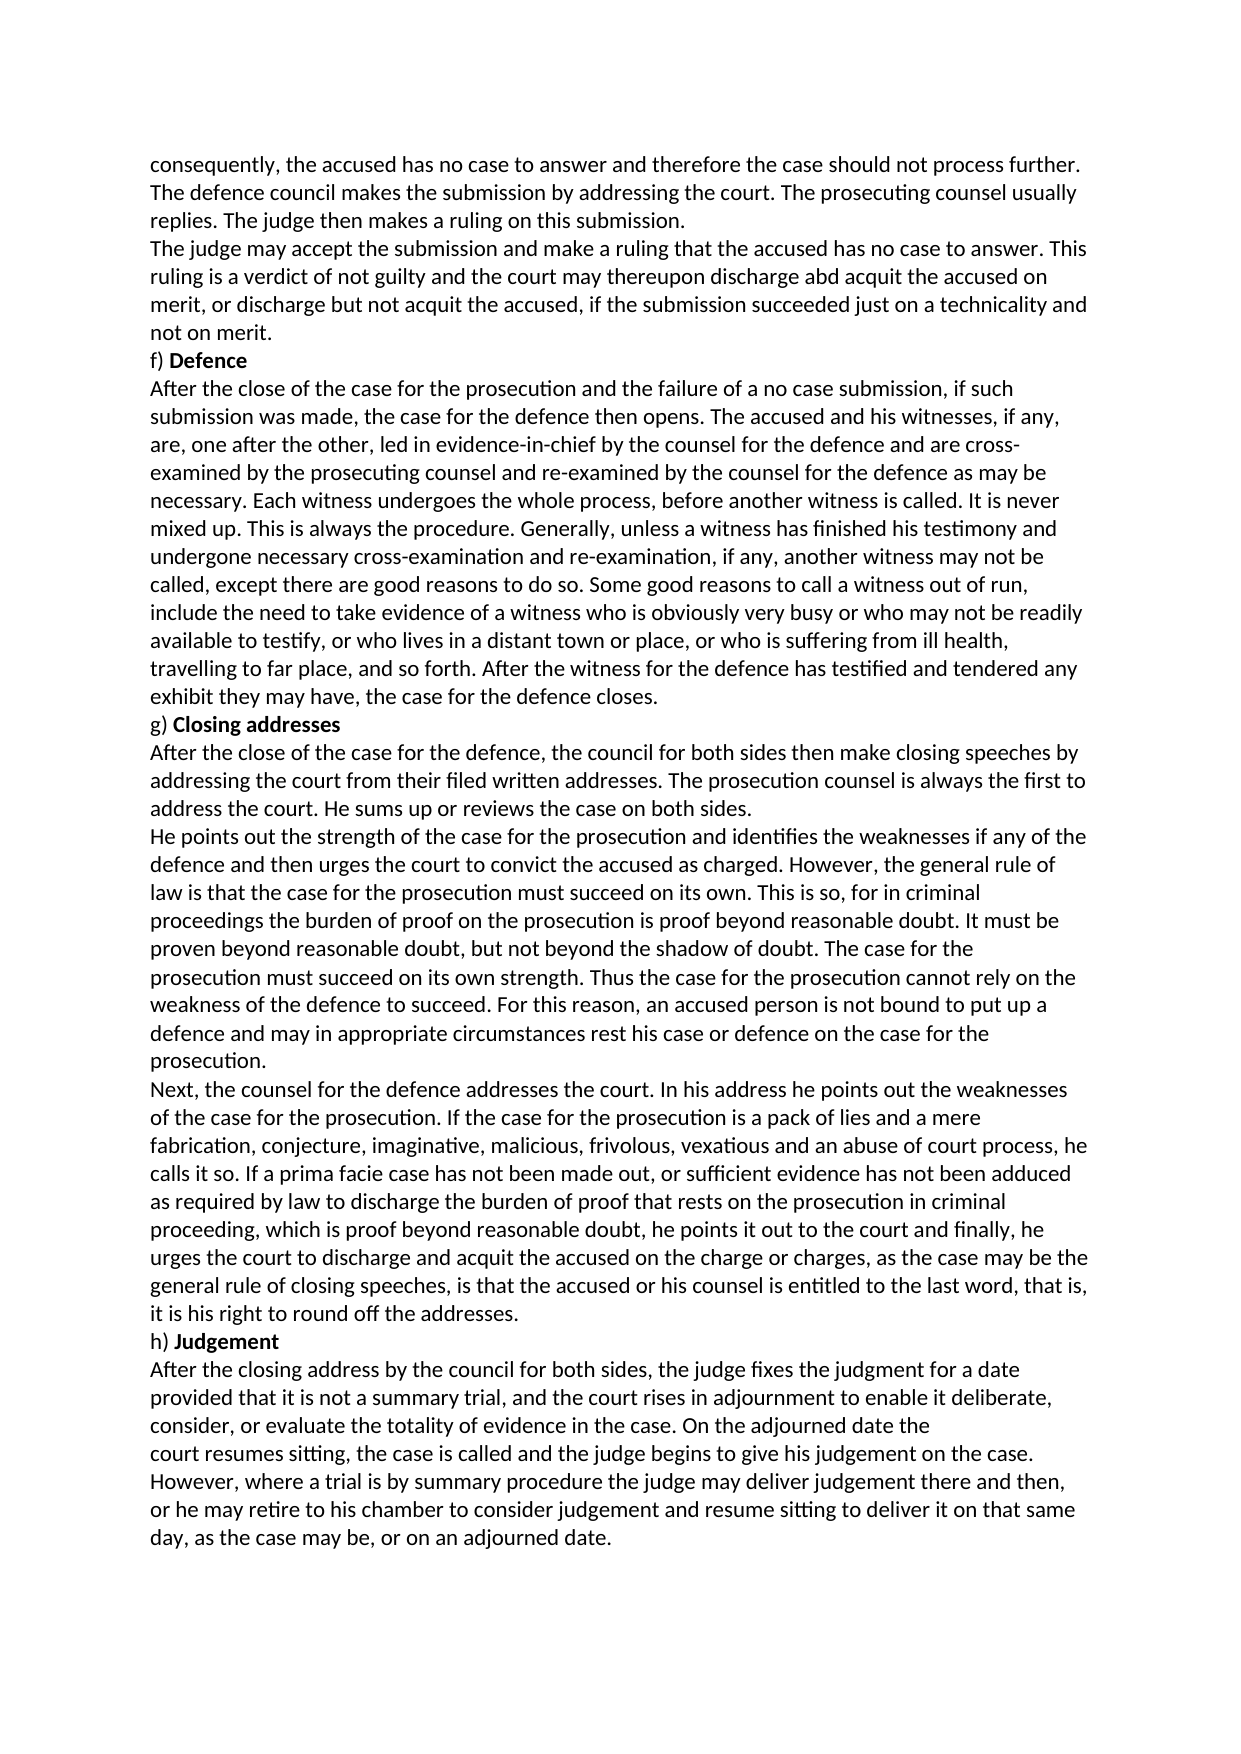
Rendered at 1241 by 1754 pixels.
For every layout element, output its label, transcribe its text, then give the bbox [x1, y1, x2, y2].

text After the closing address by the council for both sides, the judge fixes the judgment for a date provided that it is not a summary trial, and the court rises in adjournment to enable it deliberate, consider, or evaluate the totality of evidence in the case. On the adjourned date the [150, 1355, 1090, 1439]
text h) Judgement [150, 1327, 1090, 1355]
text The judge may accept the submission and make a ruling that the accused has no case to answer. This ruling is a verdict of not guilty and the court may thereupon discharge abd acquit the accused on merit, or discharge but not acquit the accused, if the submission succeeded just on a technicality and not on merit. [150, 234, 1090, 346]
text court resumes sitting, the case is called and the judge begins to give his judgement on the case. However, where a trial is by summary procedure the judge may deliver judgement there and then, or he may retire to his chamber to consider judgement and resume sitting to deliver it on that same day, as the case may be, or on an adjourned date. [150, 1439, 1090, 1551]
text g) Closing addresses [150, 710, 1090, 738]
text Next, the counsel for the defence addresses the court. In his address he points out the weaknesses of the case for the prosecution. If the case for the prosecution is a pack of lies and a mere fabrication, conjecture, imaginative, malicious, frivolous, vexatious and an abuse of court process, he calls it so. If a prima facie case has not been made out, or sufficient evidence has not been adduced as required by law to discharge the burden of proof that rests on the prosecution in criminal proceeding, which is proof beyond reasonable doubt, he points it out to the court and finally, he urges the court to discharge and acquit the accused on the charge or charges, as the case may be the general rule of closing speeches, is that the accused or his counsel is entitled to the last word, that is, it is his right to round off the addresses. [150, 1075, 1090, 1327]
text He points out the strength of the case for the prosecution and identifies the weaknesses if any of the defence and then urges the court to convict the accused as charged. However, the general rule of law is that the case for the prosecution must succeed on its own. This is so, for in criminal proceedings the burden of proof on the prosecution is proof beyond reasonable doubt. It must be proven beyond reasonable doubt, but not beyond the shadow of doubt. The case for the prosecution must succeed on its own strength. Thus the case for the prosecution cannot rely on the weakness of the defence to succeed. For this reason, an accused person is not bound to put up a defence and may in appropriate circumstances rest his case or defence on the case for the prosecution. [150, 822, 1090, 1075]
text After the close of the case for the prosecution and the failure of a no case submission, if such submission was made, the case for the defence then opens. The accused and his witnesses, if any, are, one after the other, led in evidence-in-chief by the counsel for the defence and are cross-examined by the prosecuting counsel and re-examined by the counsel for the defence as may be necessary. Each witness undergoes the whole process, before another witness is called. It is never mixed up. This is always the procedure. Generally, unless a witness has finished his testimony and undergone necessary cross-examination and re-examination, if any, another witness may not be called, except there are good reasons to do so. Some good reasons to call a witness out of run, include the need to take evidence of a witness who is obviously very busy or who may not be readily available to testify, or who lives in a distant town or place, or who is suffering from ill health, travelling to far place, and so forth. After the witness for the defence has testified and tendered any exhibit they may have, the case for the defence closes. [150, 374, 1090, 710]
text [150, 150, 1090, 234]
text After the close of the case for the defence, the council for both sides then make closing speeches by addressing the court from their filed written addresses. The prosecution counsel is always the first to address the court. He sums up or reviews the case on both sides. [150, 738, 1090, 822]
text f) Defence [150, 346, 1090, 374]
